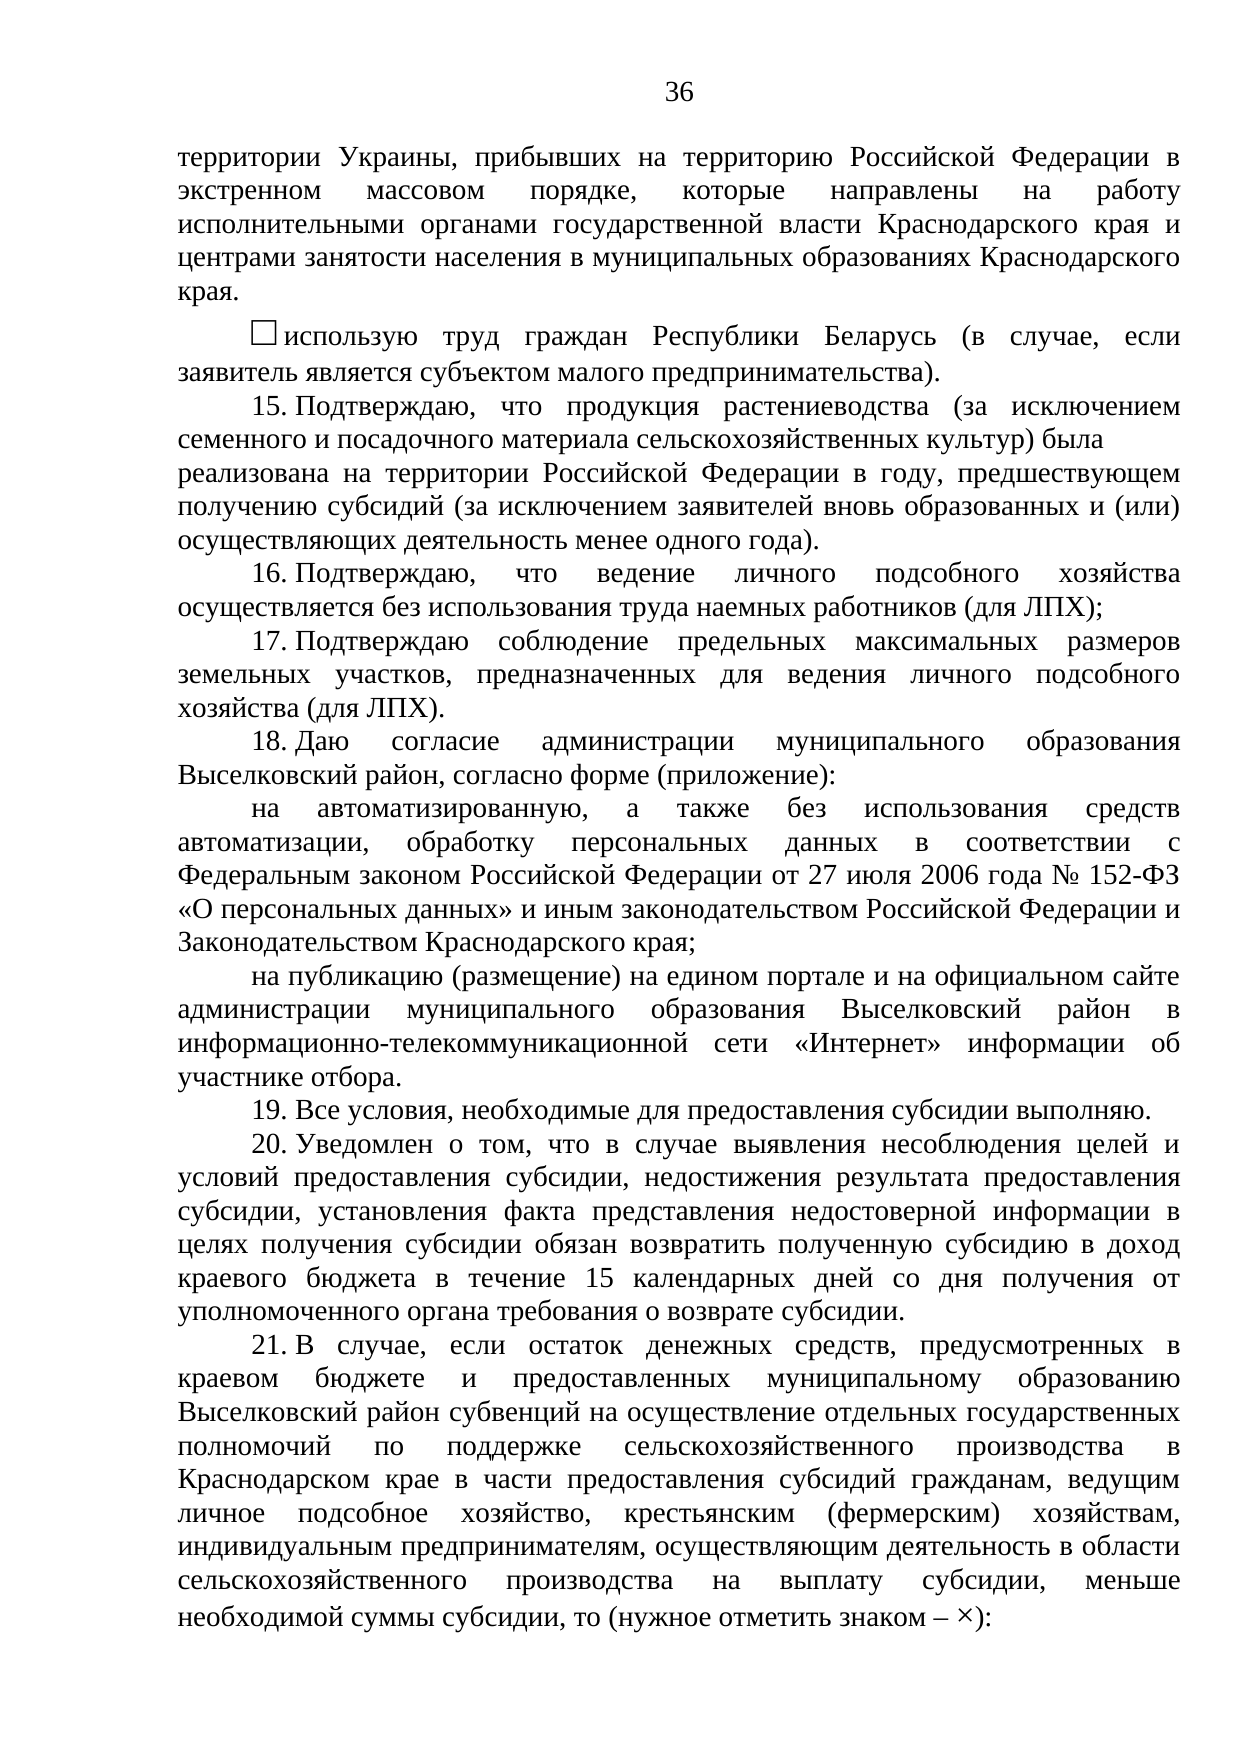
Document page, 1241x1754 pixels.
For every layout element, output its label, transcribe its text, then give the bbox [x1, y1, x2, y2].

text 15. Подтверждаю, что продукция растениеводства (за исключением семенного и посадочного материала сельскохозяйственных культур) была [177, 388, 1181, 455]
text на автоматизированную, а также без использования средств автоматизации, обработку персональных данных в соответствии с Федеральным законом Российской Федерации от 27 июля 2006 года № 152-ФЗ «О персональных данных» и иным законодательством Российской Федерации и Законодательством Краснодарского края; [177, 790, 1181, 958]
text 17. Подтверждаю соблюдение предельных максимальных размеров земельных участков, предназначенных для ведения личного подсобного хозяйства (для ЛПХ). [177, 623, 1181, 723]
text на публикацию (размещение) на едином портале и на официальном сайте администрации муниципального образования Выселковский район в информационно-телекоммуникационной сети «Интернет» информации об участнике отбора. [177, 958, 1181, 1092]
text реализована на территории Российской Федерации в году, предшествующем получению субсидий (за исключением заявителей вновь образованных и (или) осуществляющих деятельность менее одного года). [177, 455, 1181, 556]
text 20. Уведомлен о том, что в случае выявления несоблюдения целей и условий предоставления субсидии, недостижения результата предоставления субсидии, установления факта представления недостоверной информации в целях получения субсидии обязан возвратить полученную субсидию в доход краевого бюджета в течение 15 календарных дней со дня получения от уполномоченного органа требования о возврате субсидии. [177, 1126, 1181, 1327]
text 18. Даю согласие администрации муниципального образования Выселковский район, согласно форме (приложение): [177, 723, 1181, 790]
text 16. Подтверждаю, что ведение личного подсобного хозяйства осуществляется без использования труда наемных работников (для ЛПХ); [177, 556, 1181, 623]
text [177, 139, 1181, 306]
text 21. В случае, если остаток денежных средств, предусмотренных в краевом бюджете и предоставленных муниципальному образованию Выселковский район субвенций на осуществление отдельных государственных полномочий по поддержке сельскохозяйственного производства в Краснодарском крае в части предоставления субсидий гражданам, ведущим личное подсобное хозяйство, крестьянским (фермерским) хозяйствам, индивидуальным предпринимателям, осуществляющим деятельность в области сельскохозяйственного производства на выплату субсидии, меньше необходимой суммы субсидии, то (нужное отметить знаком – ×): [177, 1327, 1181, 1634]
text 19. Все условия, необходимые для предоставления субсидии выполняю. [177, 1092, 1181, 1126]
text □ использую труд граждан Республики Беларусь (в случае, если заявитель является субъектом малого предпринимательства). [177, 306, 1181, 388]
